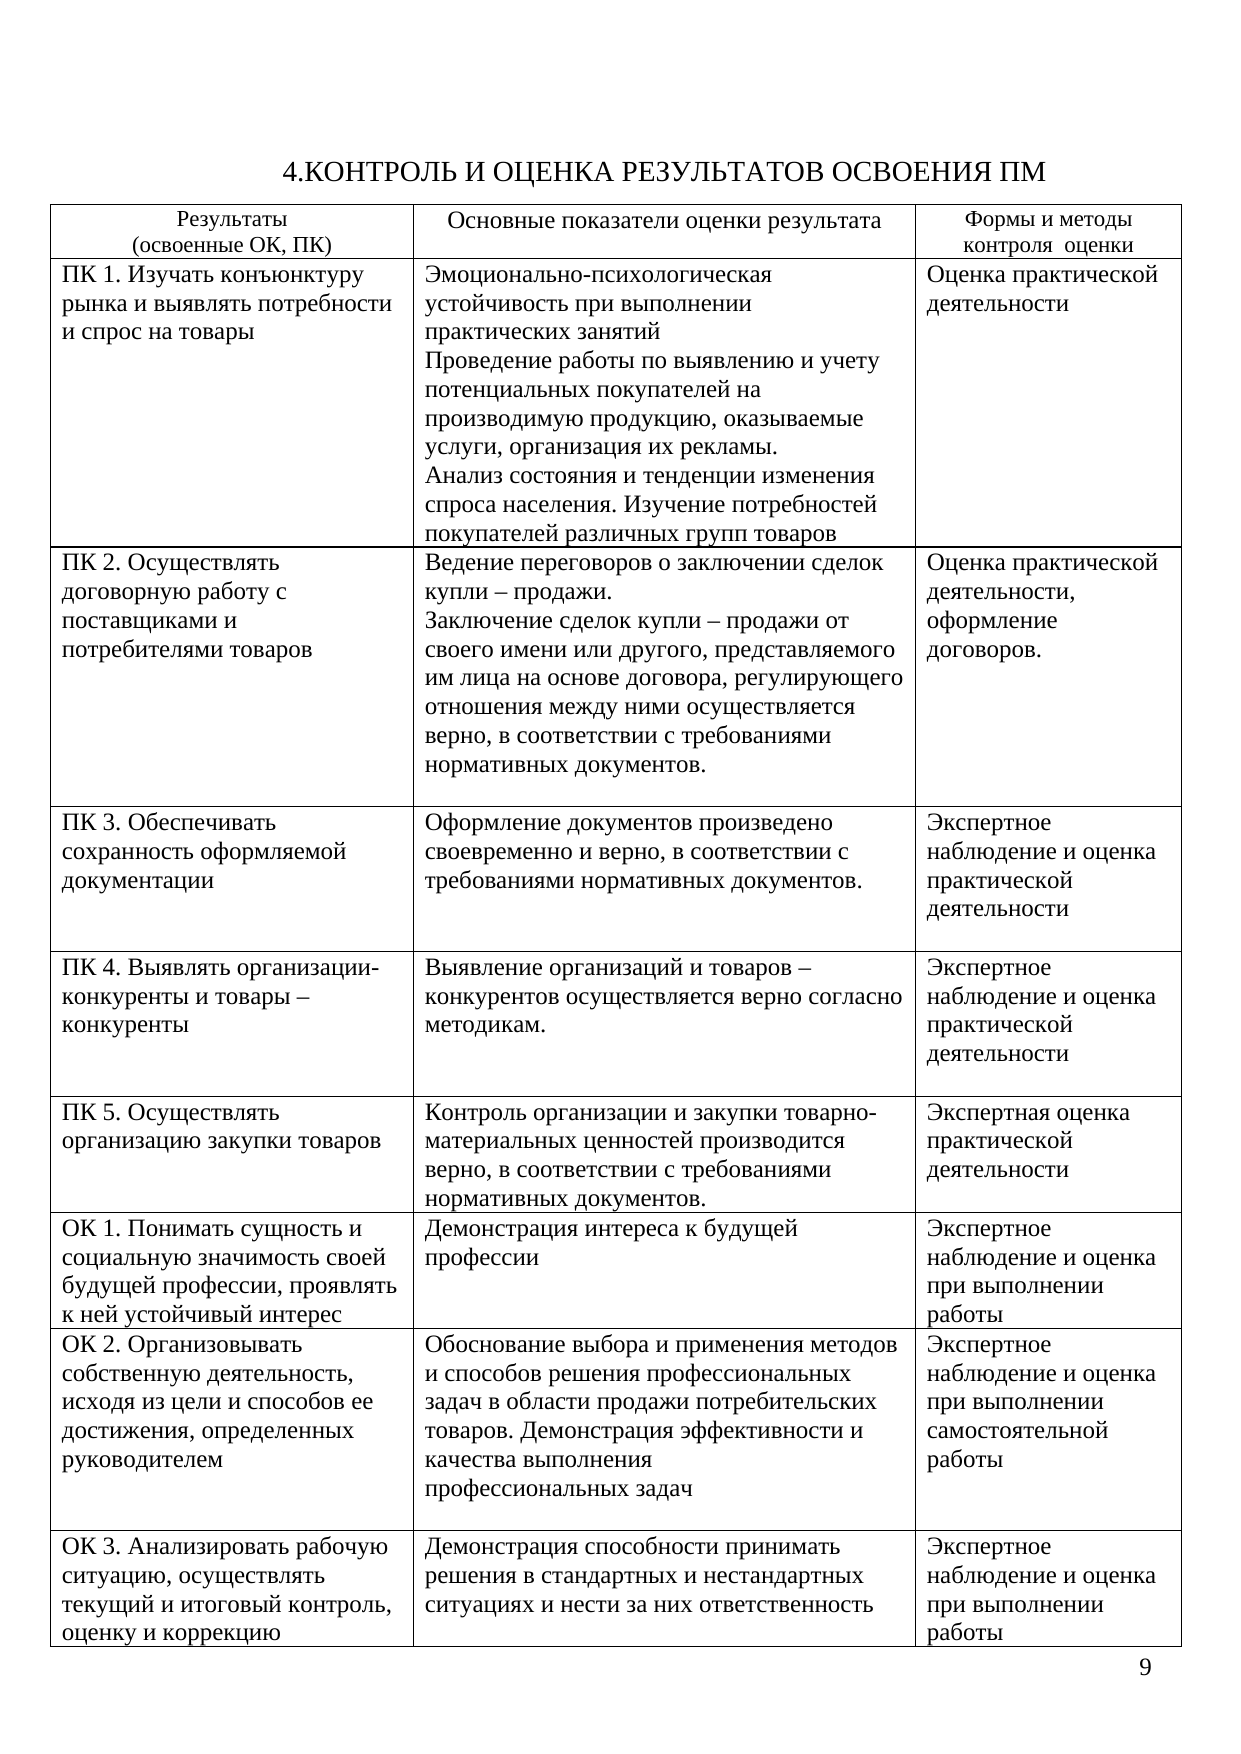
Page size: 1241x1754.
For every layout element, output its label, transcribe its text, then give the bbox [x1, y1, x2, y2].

table_header Основные показатели оценки результата [414, 205, 915, 258]
table_cell Экспертное наблюдение и оценка при выполнении самостоятельной работы [916, 1329, 1181, 1530]
table_cell ПК 3. Обеспечивать сохранность оформляемой документации [51, 807, 413, 951]
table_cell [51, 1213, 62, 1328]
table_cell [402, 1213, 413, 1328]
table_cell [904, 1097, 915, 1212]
table_cell Оформление документов произведено своевременно и верно, в соответствии с требованиями нормативных документов. [414, 807, 915, 951]
table_cell ПК 5. Осуществлять организацию закупки товаров [51, 1097, 413, 1212]
table_cell ПК 1. Изучать конъюнктуру рынка и выявлять потребности и спрос на товары [51, 259, 413, 546]
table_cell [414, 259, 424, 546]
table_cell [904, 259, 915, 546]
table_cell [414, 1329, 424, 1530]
table_cell Демонстрация интереса к будущей профессии [414, 1213, 915, 1328]
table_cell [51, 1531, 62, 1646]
table_cell Выявление организаций и товаров – конкурентов осуществляется верно согласно методикам. [414, 952, 915, 1096]
table_header Формы и методы контроля оценки [916, 205, 1181, 258]
table_header Результаты (освоенные ОК, ПК) [51, 205, 413, 258]
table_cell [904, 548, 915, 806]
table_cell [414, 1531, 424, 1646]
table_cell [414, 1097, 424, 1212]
table_cell ПК 2. Осуществлять договорную работу с поставщиками и потребителями товаров [51, 548, 413, 806]
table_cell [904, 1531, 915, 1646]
table_cell ПК 4. Выявлять организации- конкуренты и товары – конкуренты [51, 952, 413, 1096]
table_cell Оценка практической деятельности, оформление договоров. [916, 548, 1181, 806]
table_cell ОК 2. Организовывать собственную деятельность, исходя из цели и способов ее достижения, определенных руководителем [51, 1329, 413, 1530]
text 4.КОНТРОЛЬ И ОЦЕНКА РЕЗУЛЬТАТОВ ОСВОЕНИЯ ПМ [177, 154, 1152, 187]
table_cell Оценка практической деятельности [916, 259, 1181, 546]
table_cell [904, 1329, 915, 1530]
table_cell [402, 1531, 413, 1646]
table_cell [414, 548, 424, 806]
